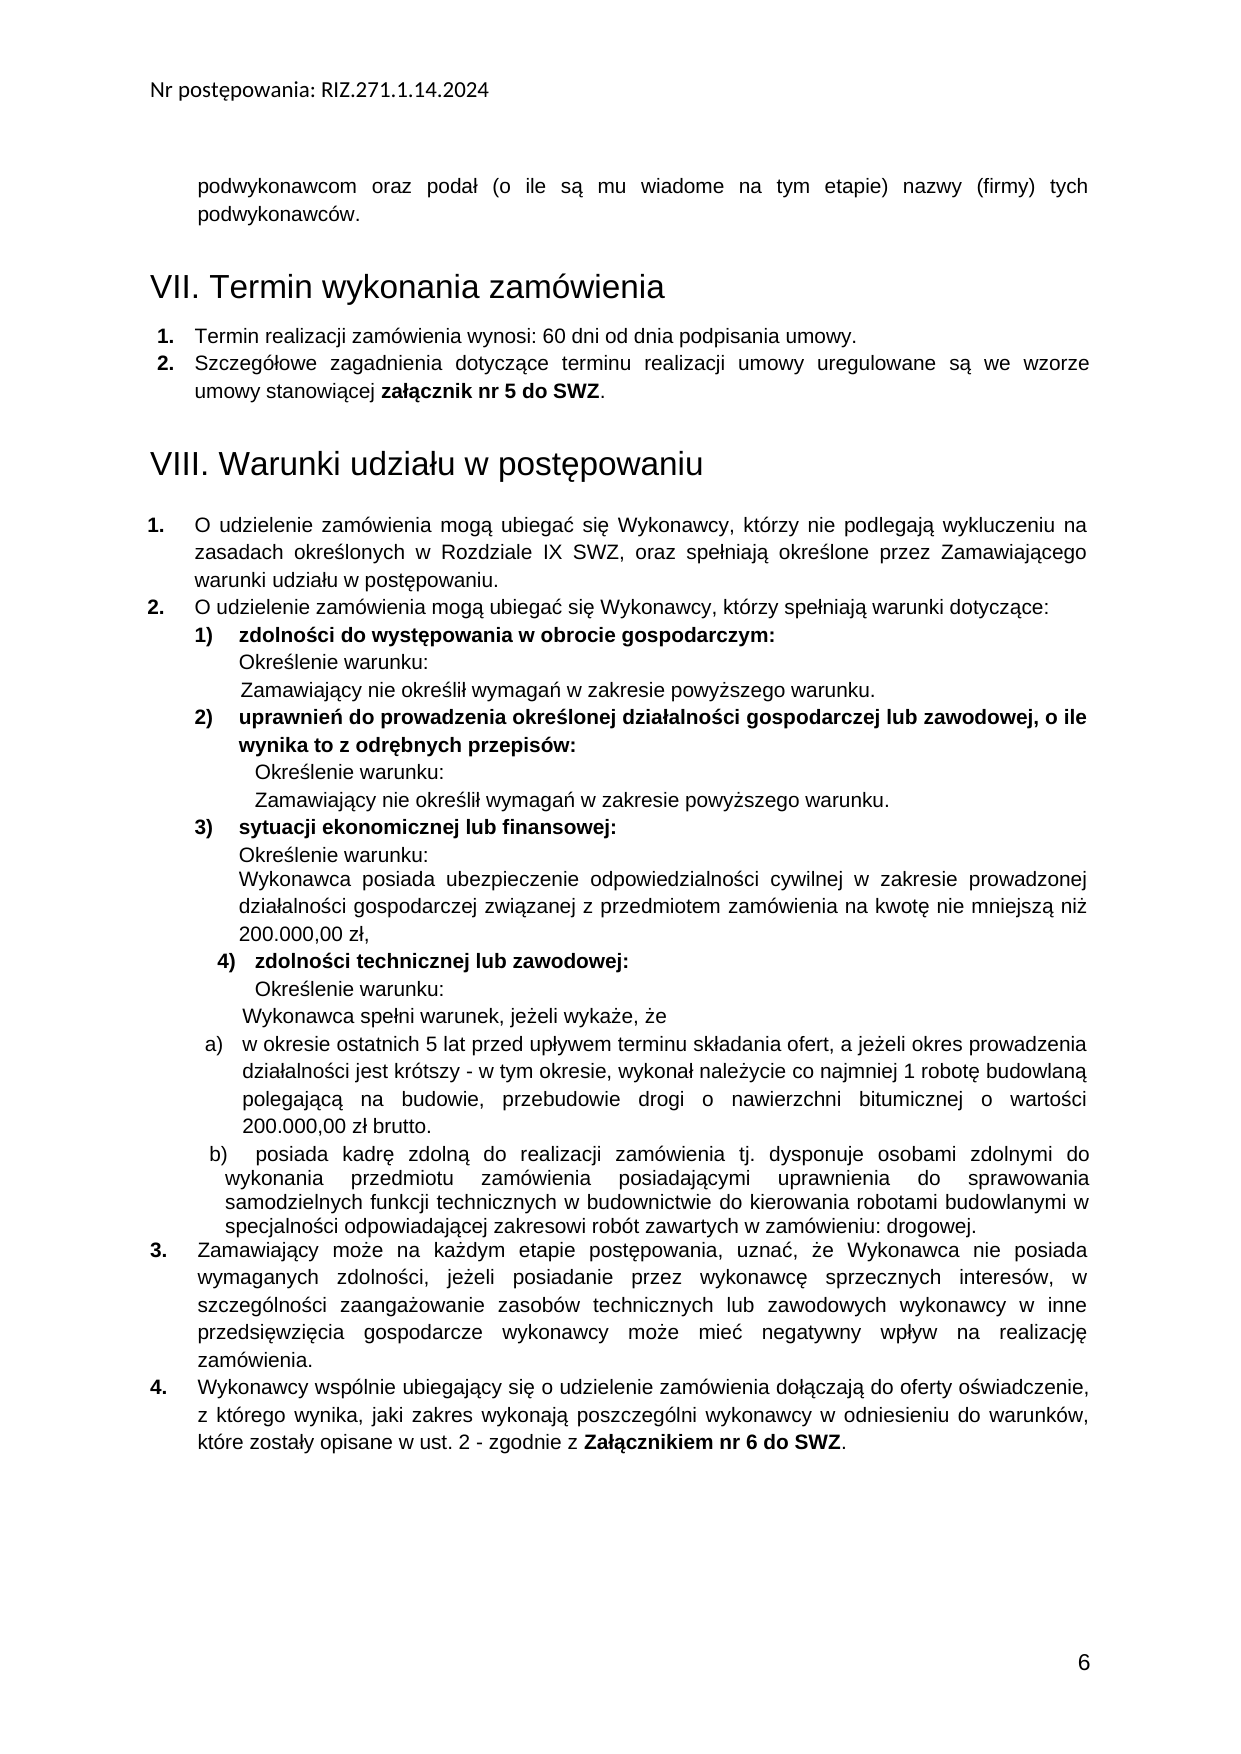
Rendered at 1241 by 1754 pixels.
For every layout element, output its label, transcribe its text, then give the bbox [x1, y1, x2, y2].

text Określenie warunku: [164, 843, 1090, 867]
list zdolności technicznej lub zawodowej: [217, 949, 1088, 973]
list uprawnień do prowadzenia określonej działalności gospodarczej lub zawodowej, o ile wynika to z odrębnych przepisów: [194, 705, 1088, 757]
list O udzielenie zamówienia mogą ubiegać się Wykonawcy, którzy nie podlegają wykluczeniu na zasadach określonych w Rozdziale IX SWZ, oraz spełniają określone przez Zamawiającego warunki udziału w postępowaniu. [147, 513, 1088, 592]
list Wykonawca spełni warunek, jeżeli wykaże, że [242, 1004, 1088, 1028]
list Określenie warunku: [254, 977, 1088, 1001]
text Określenie warunku: [239, 650, 1088, 674]
list sytuacji ekonomicznej lub finansowej: [194, 815, 1088, 839]
list Szczegółowe zagadnienia dotyczące terminu realizacji umowy uregulowane są we wzorze umowy stanowiącej załącznik nr 5 do SWZ. [157, 351, 1090, 402]
list Zamawiający może na każdym etapie postępowania, uznać, że Wykonawca nie posiada wymaganych zdolności, jeżeli posiadanie przez wykonawcę sprzecznych interesów, w szczególności zaangażowanie zasobów technicznych lub zawodowych wykonawcy w inne przedsięwzięcia gospodarcze wykonawcy może mieć negatywny wpływ na realizację zamówienia. [150, 1237, 1088, 1371]
list Określenie warunku: [254, 760, 1088, 784]
list zdolności do występowania w obrocie gospodarczym: [194, 623, 1088, 647]
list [150, 174, 1090, 226]
text Zamawiający nie określił wymagań w zakresie powyższego warunku. [240, 678, 1088, 702]
list O udzielenie zamówienia mogą ubiegać się Wykonawcy, którzy spełniają warunki dotyczące: [147, 595, 1088, 619]
list Termin realizacji zamówienia wynosi: 60 dni od dnia podpisania umowy. [157, 323, 1090, 347]
list Wykonawcy wspólnie ubiegający się o udzielenie zamówienia dołączają do oferty oświadczenie, z którego wynika, jaki zakres wykonają poszczególni wykonawcy w odniesieniu do warunków, które zostały opisane w ust. 2 - zgodnie z Załącznikiem nr 6 do SWZ. [150, 1375, 1090, 1454]
list Zamawiający nie określił wymagań w zakresie powyższego warunku. [254, 788, 1088, 812]
text b) posiada kadrę zdolną do realizacji zamówienia tj. dysponuje osobami zdolnymi do wykonania przedmiotu zamówienia posiadającymi uprawnienia do sprawowania samodzielnych funkcji technicznych w budownictwie do kierowania robotami budowlanymi w specjalności odpowiadającej zakresowi robót zawartych w zamówieniu: drogowej. [209, 1142, 1090, 1237]
subtitle VIII. Warunki udziału w postępowaniu [150, 443, 1090, 482]
list w okresie ostatnich 5 lat przed upływem terminu składania ofert, a jeżeli okres prowadzenia działalności jest krótszy - w tym okresie, wykonał należycie co najmniej 1 robotę budowlaną polegającą na budowie, przebudowie drogi o nawierzchni bitumicznej o wartości 200.000,00 zł brutto. [204, 1032, 1088, 1138]
subtitle VII. Termin wykonania zamówienia [150, 267, 1090, 305]
text Wykonawca posiada ubezpieczenie odpowiedzialności cywilnej w zakresie prowadzonej działalności gospodarczej związanej z przedmiotem zamówienia na kwotę nie mniejszą niż 200.000,00 zł, [239, 867, 1088, 946]
